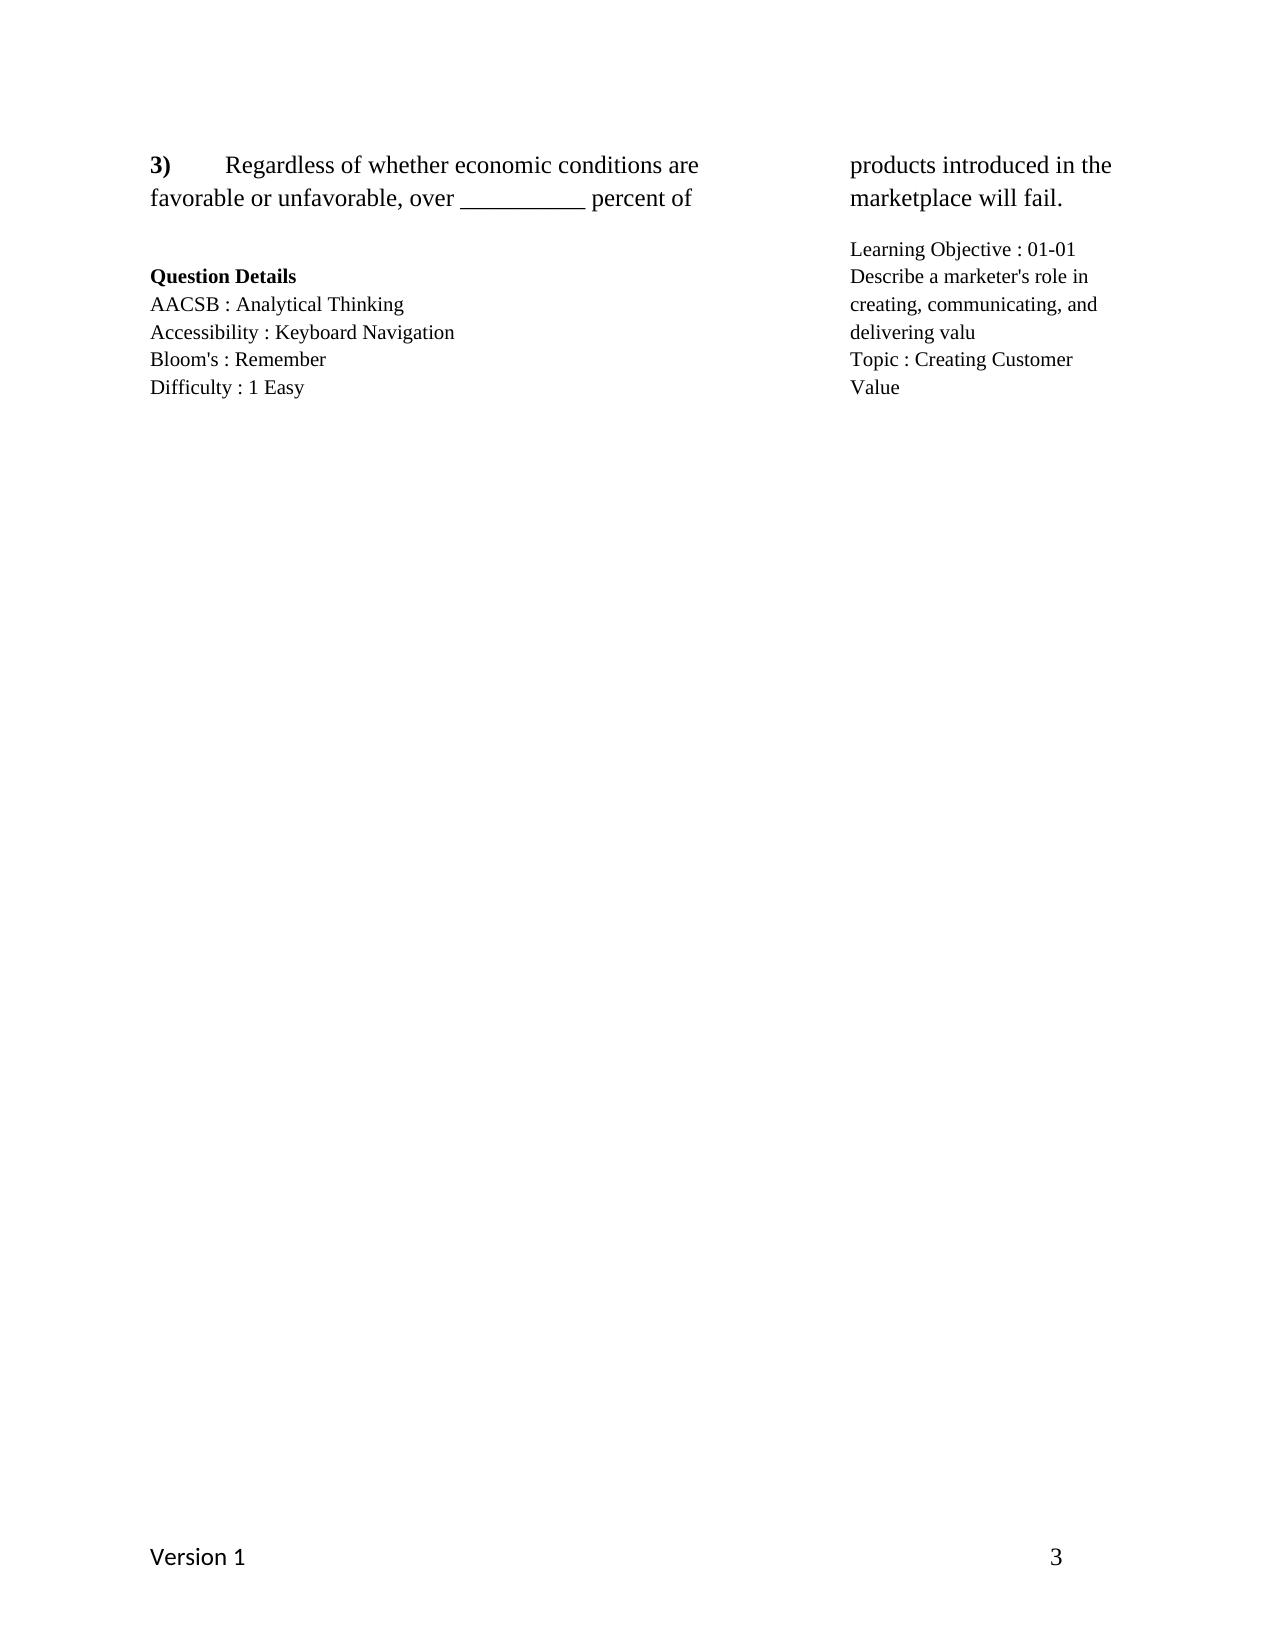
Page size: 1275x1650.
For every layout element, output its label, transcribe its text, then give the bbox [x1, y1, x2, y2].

text 3) Regardless of whether economic conditions are favorable or unfavorable, over __________ percent of products introduced in the marketplace will fail. [850, 150, 1125, 212]
text 3) Regardless of whether economic conditions are favorable or unfavorable, over __________ percent of products introduced in the marketplace will fail. [150, 150, 775, 212]
text Question Details AACSB : Analytical Thinking Accessibility : Keyboard Navigation Bloom's : Remember Difficulty : 1 Easy Learning Objective : 01-01 Describe a marketer's role in creating, communicating, and delivering valu Topic : Creating Customer Value [150, 237, 775, 399]
text Question Details AACSB : Analytical Thinking Accessibility : Keyboard Navigation Bloom's : Remember Difficulty : 1 Easy Learning Objective : 01-01 Describe a marketer's role in creating, communicating, and delivering valu Topic : Creating Customer Value [850, 237, 1125, 399]
